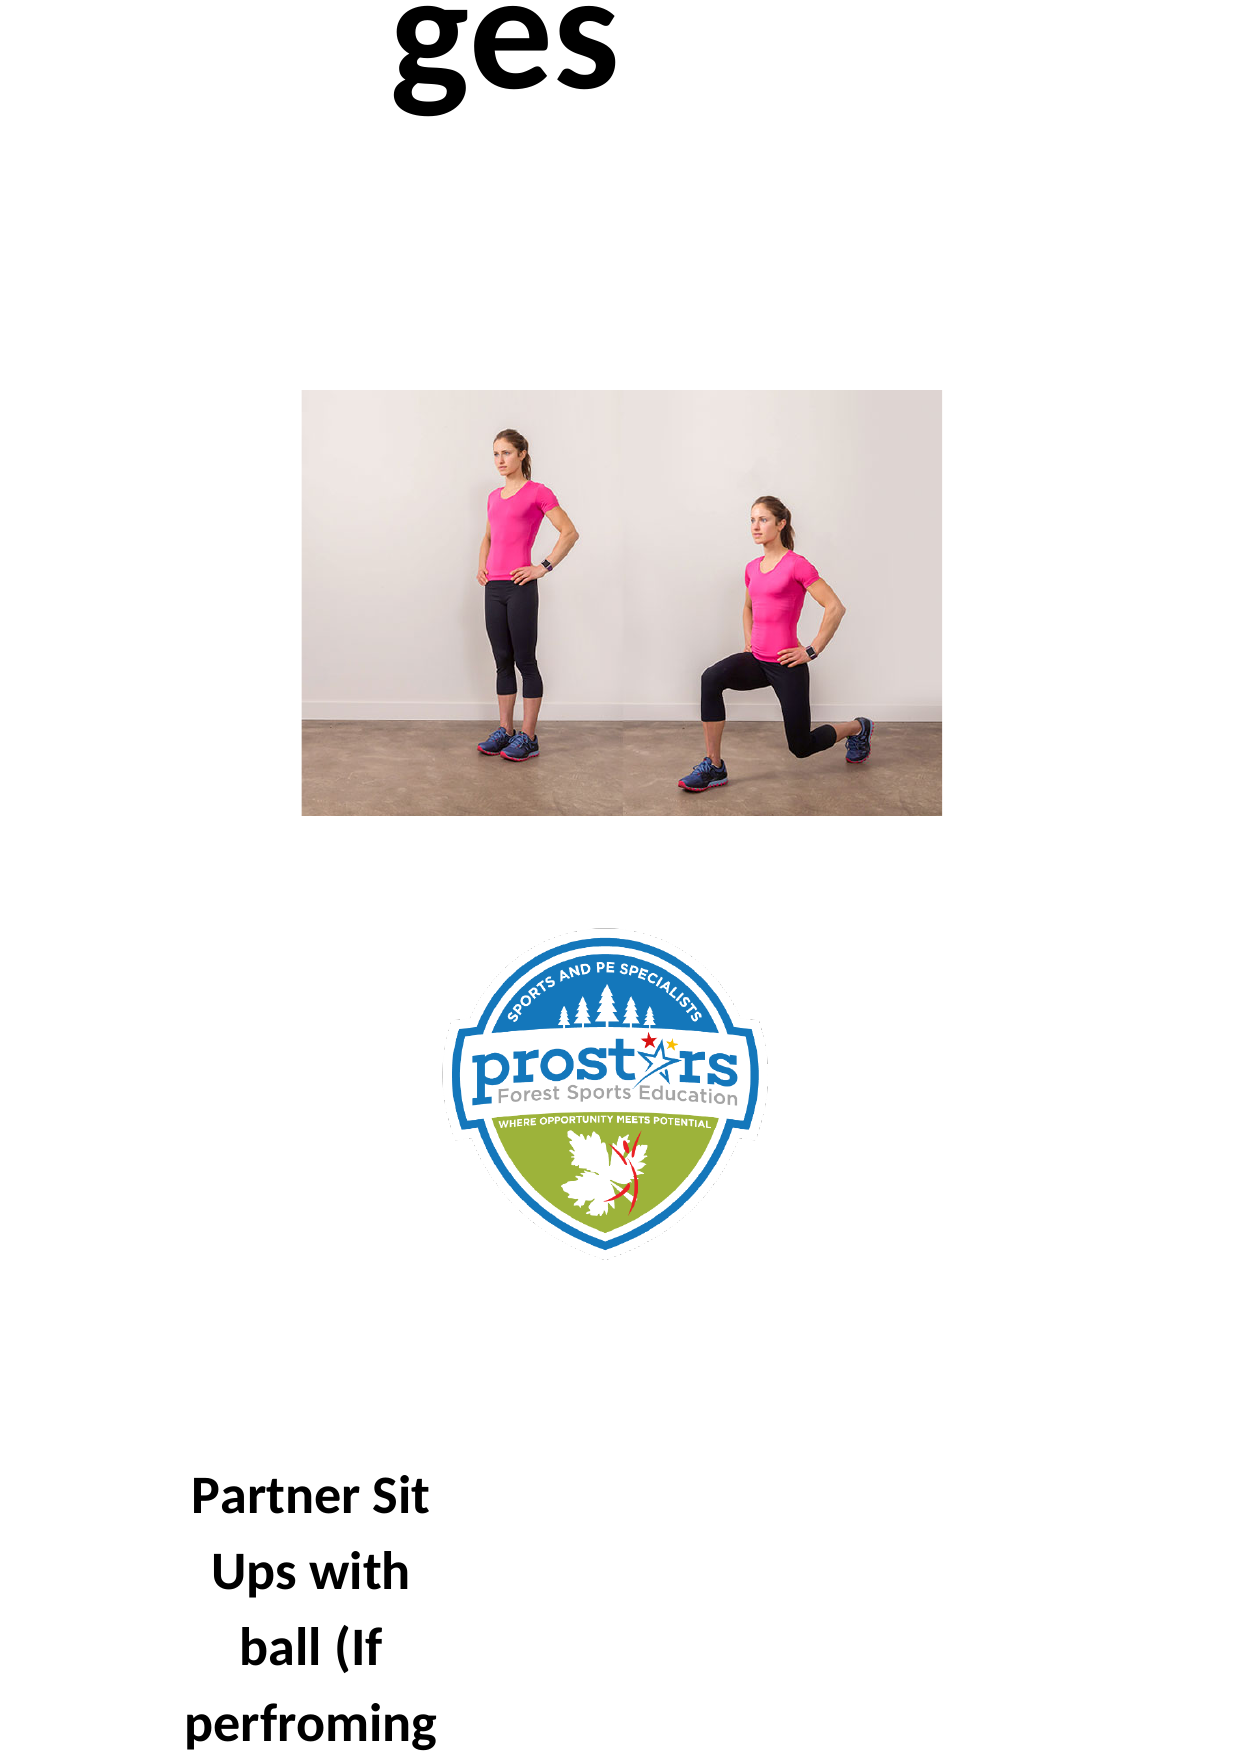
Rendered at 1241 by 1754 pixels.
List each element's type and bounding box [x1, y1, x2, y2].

picture [432, 918, 774, 1263]
picture [301, 390, 942, 816]
